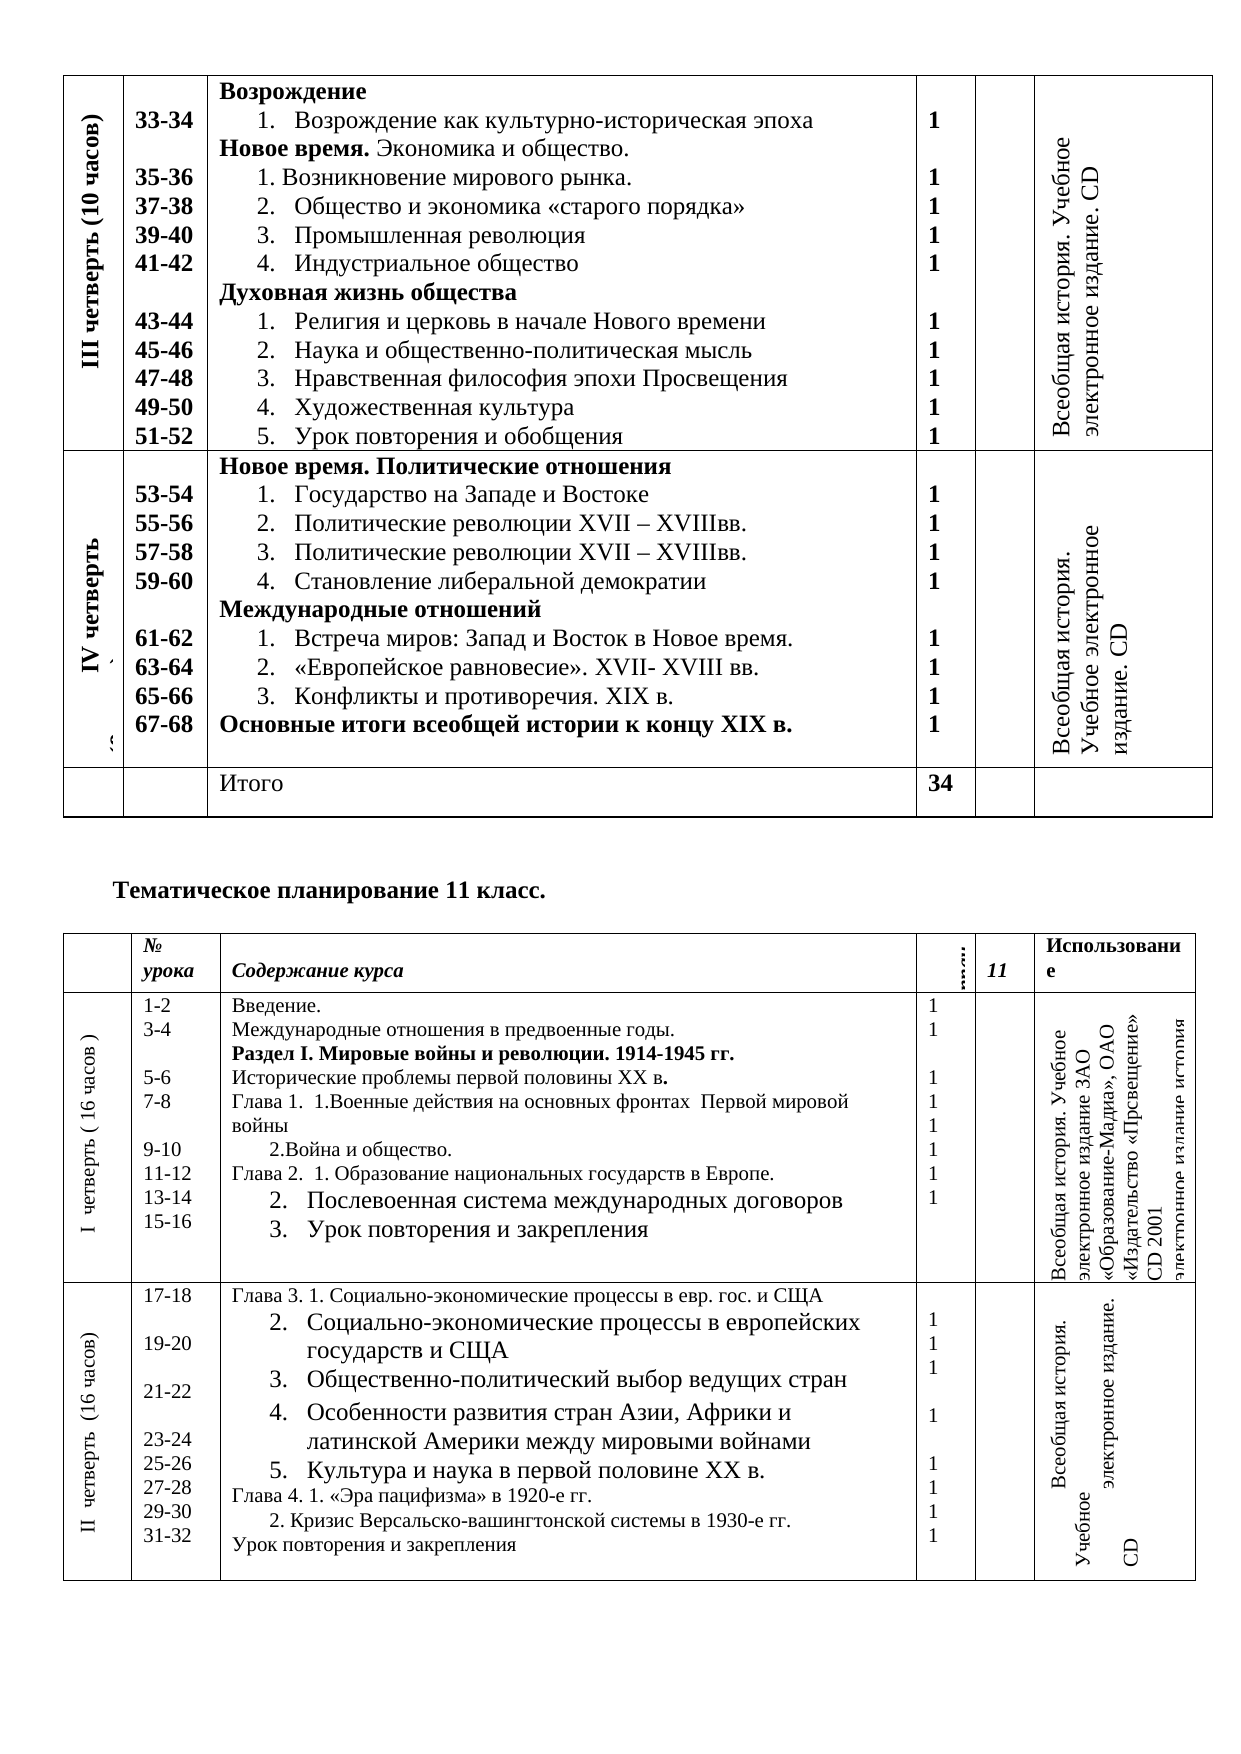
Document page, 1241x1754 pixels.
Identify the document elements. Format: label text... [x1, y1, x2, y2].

table_cell [976, 451, 1034, 767]
table_cell [976, 1283, 1034, 1580]
table_header ппан [917, 934, 975, 992]
table_cell [1035, 768, 1212, 816]
table_cell Новое время. Политические отношения Государство на Западе и Востоке Политические революции XVII – XVIIIвв. Политические революции XVII – XVIIIвв. Становление либеральной демократии Международные отношений Встреча миров: Запад и Восток в Новое время. «Европейское равновесие». XVII- XVIII вв. Конфликты и противоречия. XIX в. Основные итоги всеобщей истории к концу XIX в. [208, 451, 916, 767]
table_cell [976, 993, 1034, 1282]
table_cell Всеобщая история. Учебное электронное издание. CD [1035, 451, 1212, 767]
table_cell Всеобщая история. Учебное электронное издание ЗАО «Образование-Мадиа», ОАО «Издательство «Прсвещение» CD 2001 электронное издание история нового времени. [1035, 993, 1195, 1282]
table_header Использование [1035, 934, 1195, 992]
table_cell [1035, 1283, 1195, 1580]
table_cell I четверть ( 16 часов ) [64, 993, 131, 1282]
table_cell 1 1 1 1 1 1 1 1 [917, 993, 975, 1282]
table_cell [1035, 76, 1212, 450]
table_cell Введение. Международные отношения в предвоенные годы. Раздел I. Мировые войны и революции. 1914-1945 гг. Исторические проблемы первой половины XX в. Глава 1. 1.Военные действия на основных фронтах Первой мировой войны 2.Война и общество. Глава 2. 1. Образование национальных государств в Европе. Послевоенная система международных договоров Урок повторения и закрепления [221, 993, 916, 1282]
table_cell IV четверть (8 часов) [64, 451, 123, 767]
table_cell Глава 3. 1. Социально-экономические процессы в евр. гос. и СЩА Социально-экономические процессы в европейских государств и СЩА Общественно-политический выбор ведущих стран Особенности развития стран Азии, Африки и латинской Америки между мировыми войнами Культура и наука в первой половине XX в. Глава 4. 1. «Эра пацифизма» в 1920-е гг. 2. Кризис Версальско-вашингтонской системы в 1930-е гг. Урок повторения и закрепления [221, 1283, 916, 1580]
text Тематическое планирование 11 класс. [75, 875, 1165, 904]
table_cell 34 [917, 768, 975, 816]
table_cell 1 1 1 1 1 1 1 1 [917, 451, 975, 767]
table_cell 1 1 1 1 1 1 1 1 1 1 [917, 76, 975, 450]
table_cell 53-54 55-56 57-58 59-60 61-62 63-64 65-66 67-68 [124, 451, 207, 767]
table_cell 33-34 35-36 37-38 39-40 41-42 43-44 45-46 47-48 49-50 51-52 [124, 76, 207, 450]
table_cell 17-18 19-20 21-22 23-24 25-26 27-28 29-30 31-32 [132, 1283, 220, 1580]
table_cell [64, 768, 123, 816]
table_cell 1 1 1 1 1 1 1 1 [917, 1283, 975, 1580]
table_cell [124, 768, 207, 816]
table_cell II четверть (16 часов) [64, 1283, 131, 1580]
table_cell [976, 76, 1034, 450]
table_cell [976, 768, 1034, 816]
table_header [64, 934, 131, 992]
table_cell 1-2 3-4 5-6 7-8 9-10 11-12 13-14 15-16 [132, 993, 220, 1282]
table_cell Итого [208, 768, 916, 816]
table_header № урока [132, 934, 220, 992]
table_cell III четверть (10 часов) [64, 76, 123, 450]
table_header 11 [976, 934, 1034, 992]
table_cell Возрождение Возрождение как культурно-историческая эпоха Новое время. Экономика и общество. 1. Возникновение мирового рынка. Общество и экономика «старого порядка» Промышленная революция Индустриальное общество Духовная жизнь общества Религия и церковь в начале Нового времени Наука и общественно-политическая мысль Нравственная философия эпохи Просвещения Художественная культура Урок повторения и обобщения [208, 76, 916, 450]
table_header Содержание курса [221, 934, 916, 992]
